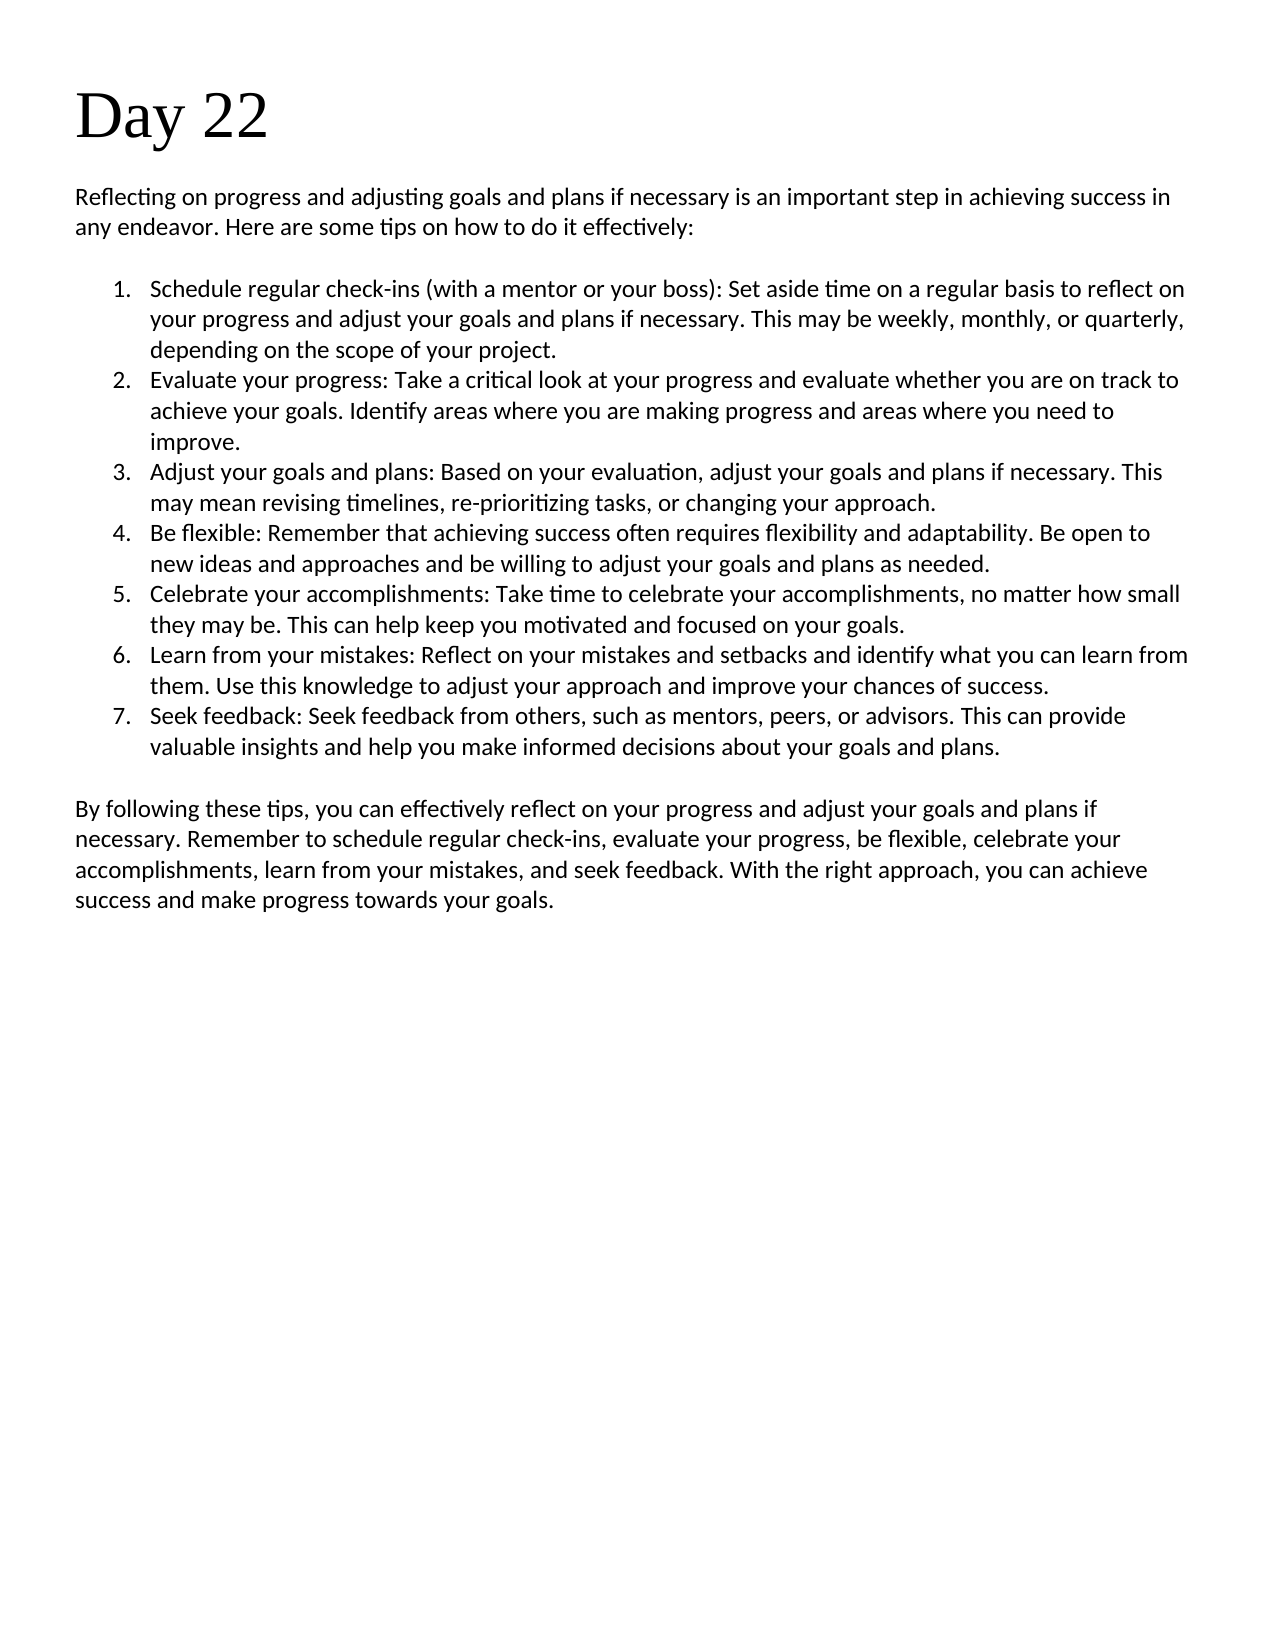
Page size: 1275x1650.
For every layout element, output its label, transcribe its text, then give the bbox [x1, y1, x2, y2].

list Be flexible: Remember that achieving success often requires flexibility and adaptability. Be open to new ideas and approaches and be willing to adjust your goals and plans as needed. [112, 517, 1200, 578]
list Celebrate your accomplishments: Take time to celebrate your accomplishments, no matter how small they may be. This can help keep you motivated and focused on your goals. [112, 578, 1200, 639]
list Learn from your mistakes: Reflect on your mistakes and setbacks and identify what you can learn from them. Use this knowledge to adjust your approach and improve your chances of success. [112, 639, 1200, 700]
list Seek feedback: Seek feedback from others, such as mentors, peers, or advisors. This can provide valuable insights and help you make informed decisions about your goals and plans. [112, 700, 1200, 761]
text Reflecting on progress and adjusting goals and plans if necessary is an important step in achieving success in any endeavor. Here are some tips on how to do it effectively: [75, 181, 1200, 242]
text Day 22 [75, 75, 1200, 152]
text By following these tips, you can effectively reflect on your progress and adjust your goals and plans if necessary. Remember to schedule regular check-ins, evaluate your progress, be flexible, celebrate your accomplishments, learn from your mistakes, and seek feedback. With the right approach, you can achieve success and make progress towards your goals. [75, 793, 1200, 915]
list Schedule regular check-ins (with a mentor or your boss): Set aside time on a regular basis to reflect on your progress and adjust your goals and plans if necessary. This may be weekly, monthly, or quarterly, depending on the scope of your project. [112, 273, 1200, 365]
list Adjust your goals and plans: Based on your evaluation, adjust your goals and plans if necessary. This may mean revising timelines, re-prioritizing tasks, or changing your approach. [112, 456, 1200, 517]
list Evaluate your progress: Take a critical look at your progress and evaluate whether you are on track to achieve your goals. Identify areas where you are making progress and areas where you need to improve. [112, 365, 1200, 456]
